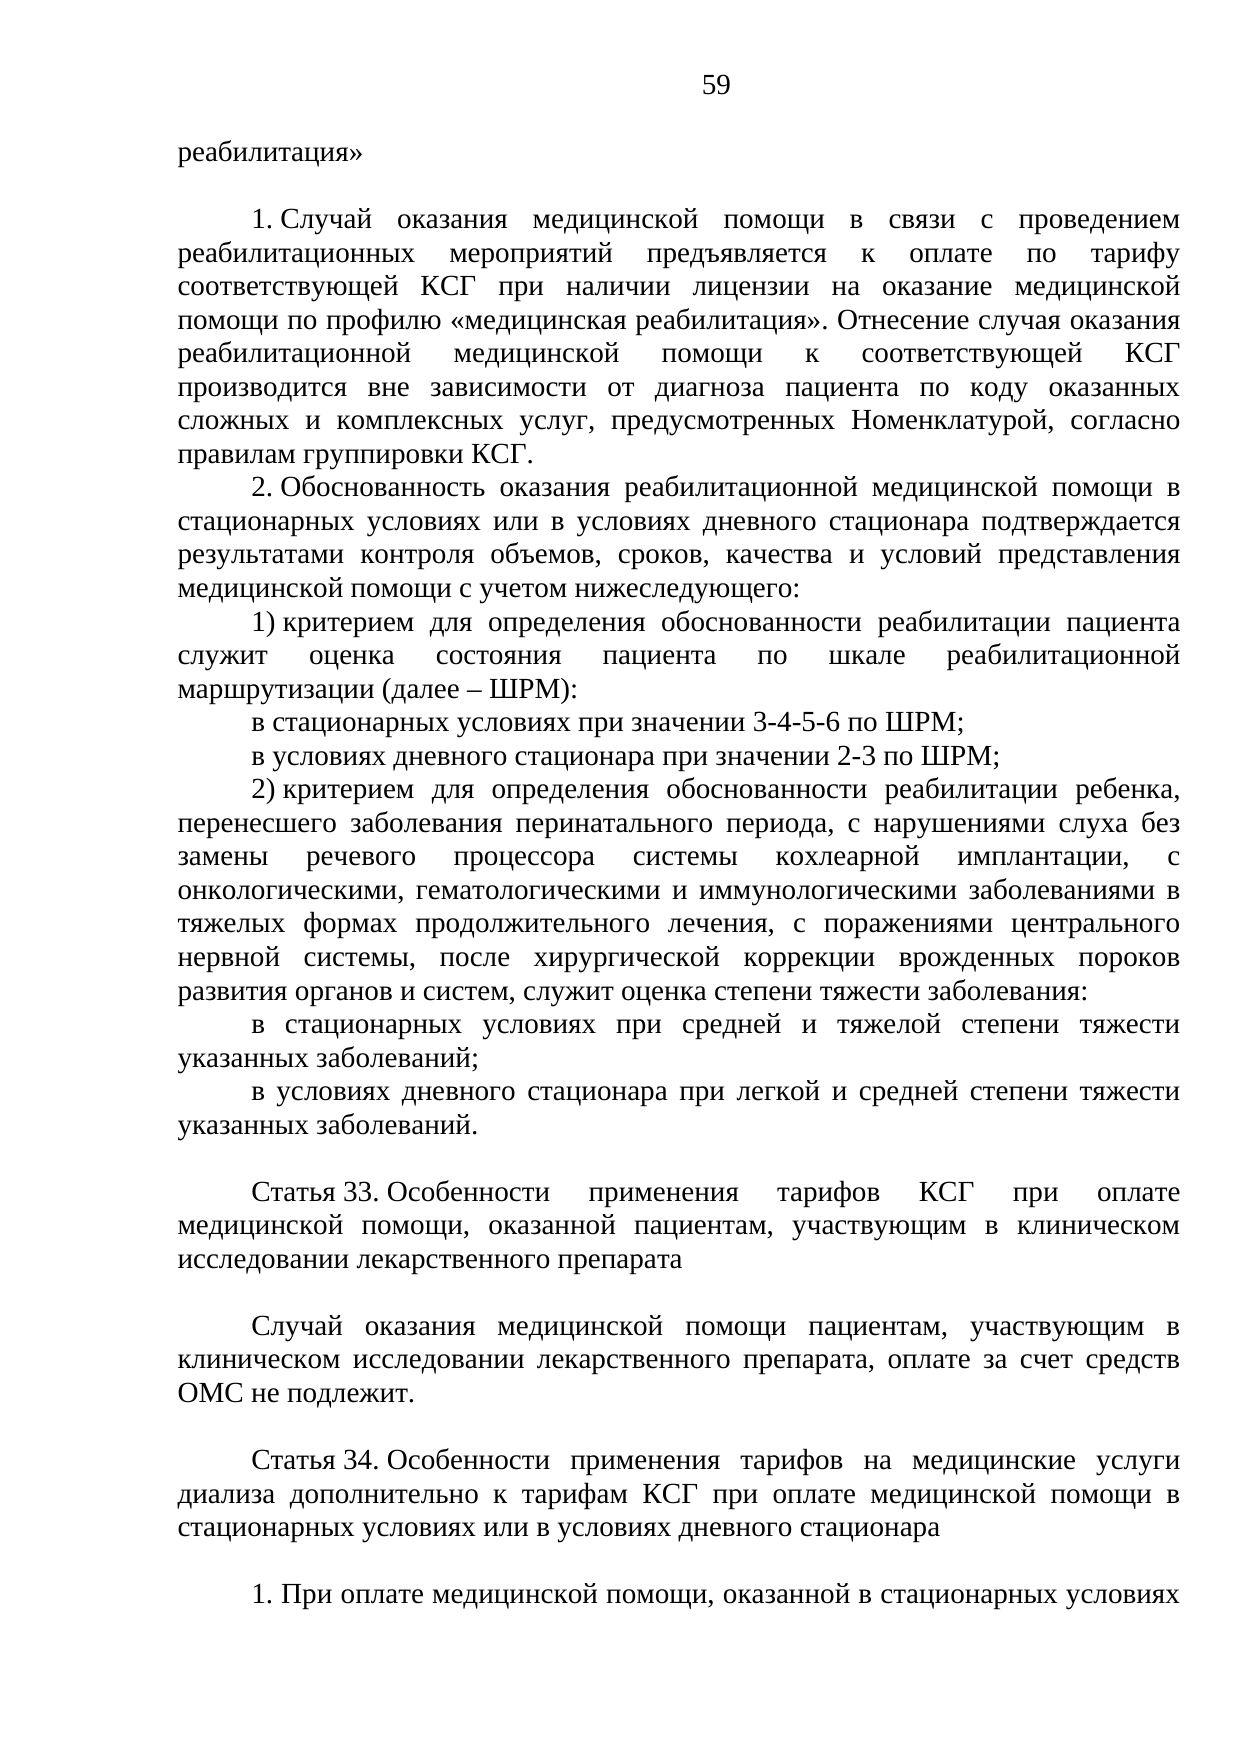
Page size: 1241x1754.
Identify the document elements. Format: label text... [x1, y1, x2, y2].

text в условиях дневного стационара при легкой и средней степени тяжести указанных заболеваний. [177, 1073, 1181, 1140]
text в стационарных условиях при значении 3-4-5-6 по ШРМ; [177, 704, 1181, 738]
text Статья 34. Особенности применения тарифов на медицинские услуги диализа дополнительно к тарифам КСГ при оплате медицинской помощи в стационарных условиях или в условиях дневного стационара [177, 1442, 1181, 1543]
text в стационарных условиях при средней и тяжелой степени тяжести указанных заболеваний; [177, 1006, 1181, 1073]
text Случай оказания медицинской помощи пациентам, участвующим в клиническом исследовании лекарственного препарата, оплате за счет средств ОМС не подлежит. [177, 1308, 1181, 1409]
text Статья 33. Особенности применения тарифов КСГ при оплате медицинской помощи, оказанной пациентам, участвующим в клиническом исследовании лекарственного препарата [177, 1174, 1181, 1274]
text в условиях дневного стационара при значении 2-3 по ШРМ; [177, 738, 1181, 771]
text 2. Обоснованность оказания реабилитационной медицинской помощи в стационарных условиях или в условиях дневного стационара подтверждается результатами контроля объемов, сроков, качества и условий представления медицинской помощи с учетом нижеследующего: [177, 469, 1181, 604]
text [177, 134, 1181, 168]
text 1. Случай оказания медицинской помощи в связи с проведением реабилитационных мероприятий предъявляется к оплате по тарифу соответствующей КСГ при наличии лицензии на оказание медицинской помощи по профилю «медицинская реабилитация». Отнесение случая оказания реабилитационной медицинской помощи к соответствующей КСГ производится вне зависимости от диагноза пациента по коду оказанных сложных и комплексных услуг, предусмотренных Номенклатурой, согласно правилам группировки КСГ. [177, 201, 1181, 469]
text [177, 1576, 1181, 1610]
text 1) критерием для определения обоснованности реабилитации пациента служит оценка состояния пациента по шкале реабилитационной маршрутизации (далее – ШРМ): [177, 604, 1181, 704]
text 2) критерием для определения обоснованности реабилитации ребенка, перенесшего заболевания перинатального периода, с нарушениями слуха без замены речевого процессора системы кохлеарной имплантации, с онкологическими, гематологическими и иммунологическими заболеваниями в тяжелых формах продолжительного лечения, с поражениями центрального нервной системы, после хирургической коррекции врожденных пороков развития органов и систем, служит оценка степени тяжести заболевания: [177, 771, 1181, 1006]
